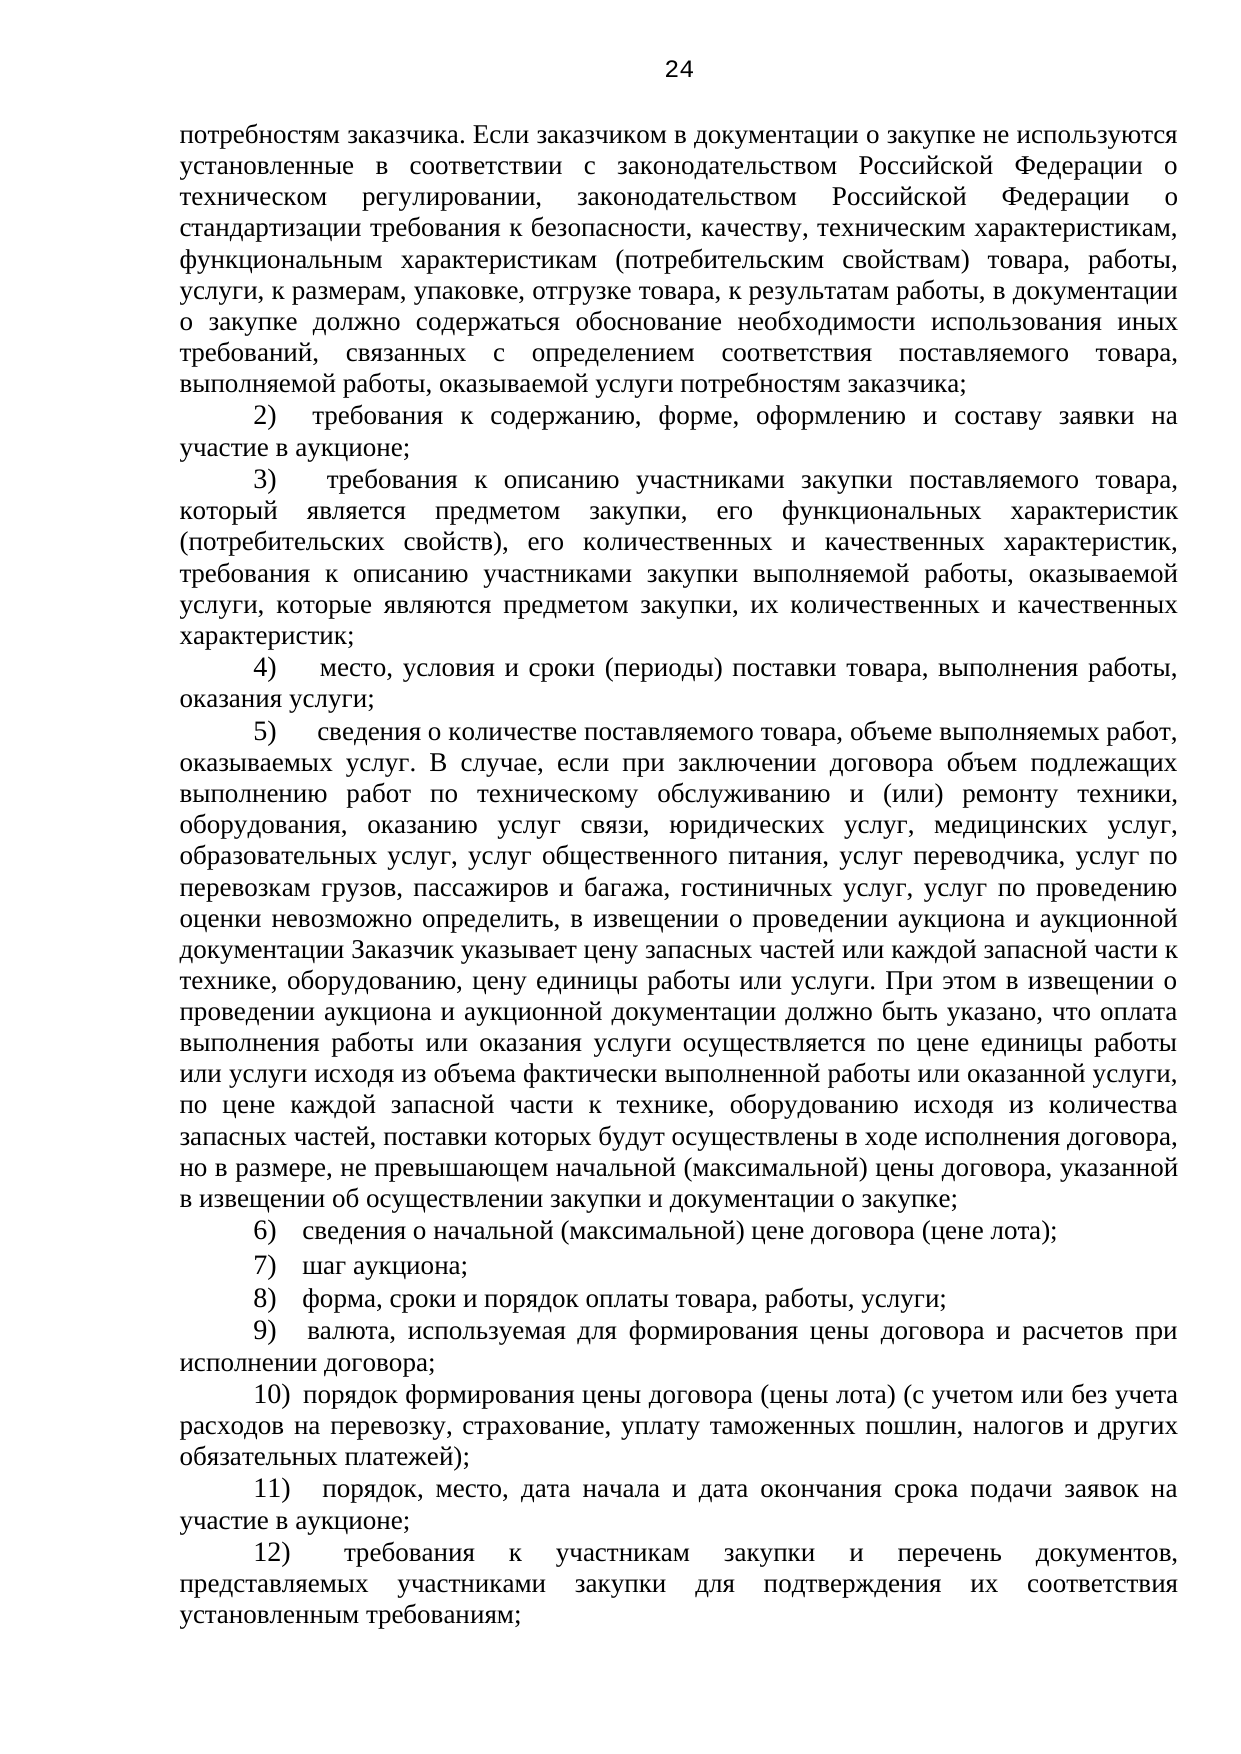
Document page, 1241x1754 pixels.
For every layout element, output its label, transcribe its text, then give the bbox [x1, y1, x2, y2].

list требования к содержанию, форме, оформлению и составу заявки на участие в аукционе; [179, 398, 1179, 462]
list сведения о количестве поставляемого товара, объеме выполняемых работ, оказываемых услуг. В случае, если при заключении договора объем подлежащих выполнению работ по техническому обслуживанию и (или) ремонту техники, оборудования, оказанию услуг связи, юридических услуг, медицинских услуг, образовательных услуг, услуг общественного питания, услуг переводчика, услуг по перевозкам грузов, пассажиров и багажа, гостиничных услуг, услуг по проведению оценки невозможно определить, в извещении о проведении аукциона и аукционной документации Заказчик указывает цену запасных частей или каждой запасной части к технике, оборудованию, цену единицы работы или услуги. При этом в извещении о проведении аукциона и аукционной документации должно быть указано, что оплата выполнения работы или оказания услуги осуществляется по цене единицы работы или услуги исходя из объема фактически выполненной работы или оказанной услуги, по цене каждой запасной части к технике, оборудованию исходя из количества запасных частей, поставки которых будут осуществлены в ходе исполнения договора, но в размере, не превышающем начальной (максимальной) цены договора, указанной в извещении об осуществлении закупки и документации о закупке; [179, 714, 1179, 1213]
list требования к описанию участниками закупки поставляемого товара, который является предметом закупки, его функциональных характеристик (потребительских свойств), его количественных и качественных характеристик, требования к описанию участниками закупки выполняемой работы, оказываемой услуги, которые являются предметом закупки, их количественных и качественных характеристик; [179, 462, 1179, 650]
list форма, сроки и порядок оплаты товара, работы, услуги; [179, 1281, 1181, 1313]
list валюта, используемая для формирования цены договора и расчетов при исполнении договора; [179, 1313, 1179, 1377]
list место, условия и сроки (периоды) поставки товара, выполнения работы, оказания услуги; [179, 650, 1179, 714]
list требования к участникам закупки и перечень документов, представляемых участниками закупки для подтверждения их соответствия установленным требованиям; [179, 1535, 1179, 1630]
list шаг аукциона; [179, 1248, 1181, 1281]
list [179, 118, 1179, 398]
list сведения о начальной (максимальной) цене договора (цене лота); [179, 1213, 1181, 1246]
list порядок формирования цены договора (цены лота) (с учетом или без учета расходов на перевозку, страхование, уплату таможенных пошлин, налогов и других обязательных платежей); [179, 1377, 1179, 1471]
list порядок, место, дата начала и дата окончания срока подачи заявок на участие в аукционе; [179, 1471, 1179, 1535]
